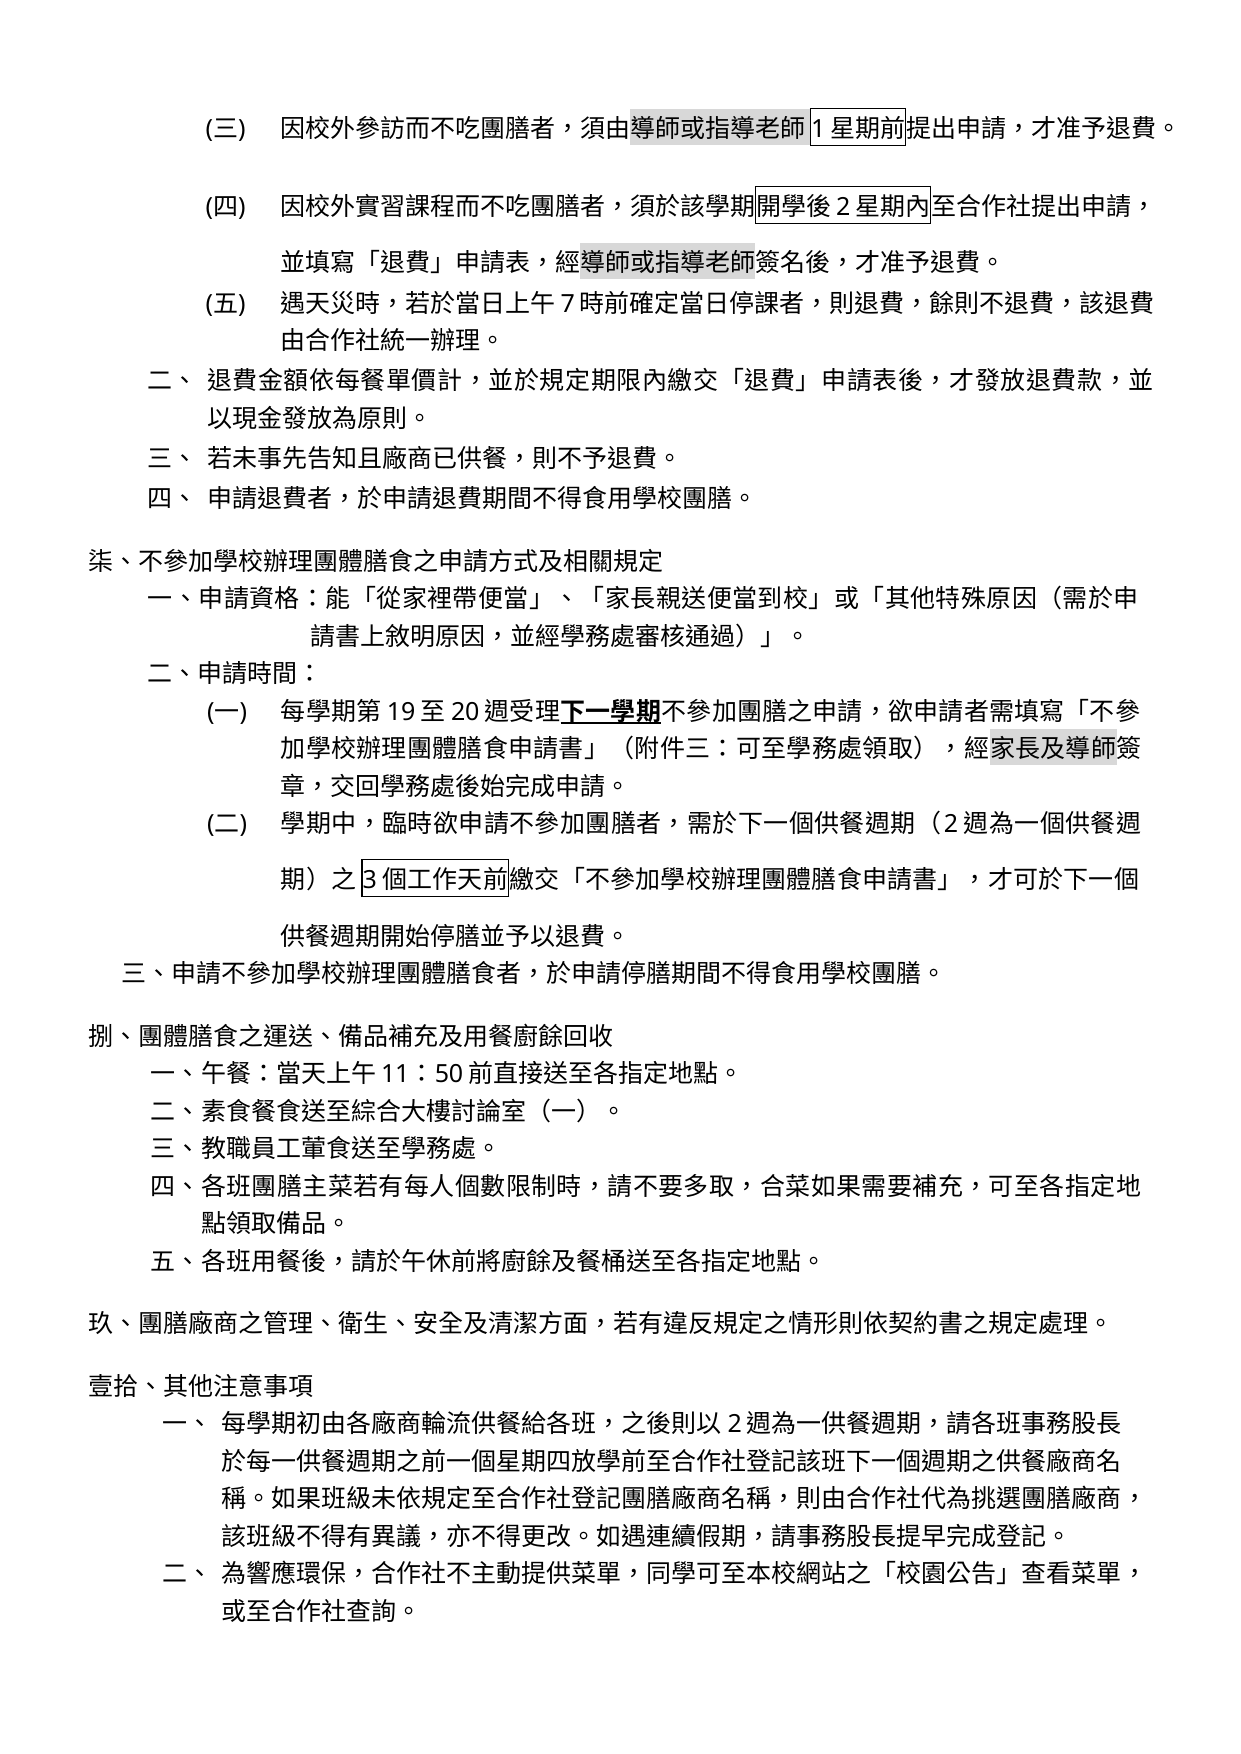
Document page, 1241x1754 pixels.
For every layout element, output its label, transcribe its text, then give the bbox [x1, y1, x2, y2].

list 學期中，臨時欲申請不參加團膳者，需於下一個供餐週期（2週為一個供餐週期）之3個工作天前繳交「不參加學校辦理團體膳食申請書」，才可於下一個供餐週期開始停膳並予以退費。 [207, 803, 1142, 953]
list 遇天災時，若於當日上午7時前確定當日停課者，則退費，餘則不退費，該退費由合作社統一辦理。 [205, 282, 1156, 357]
list 因校外實習課程而不吃團膳者，須於該學期開學後2星期內至合作社提出申請，並填寫「退費」申請表，經導師或指導老師簽名後，才准予退費。 [205, 167, 1156, 280]
list 教職員工葷食送至學務處。 [151, 1128, 1142, 1166]
list 為響應環保，合作社不主動提供菜單，同學可至本校網站之「校園公告」查看菜單，或至合作社查詢。 [162, 1553, 1122, 1628]
text 柒、不參加學校辦理團體膳食之申請方式及相關規定 [89, 541, 1142, 578]
list 午餐：當天上午11：50前直接送至各指定地點。 [151, 1053, 1142, 1091]
list 申請退費者，於申請退費期間不得食用學校團膳。 [139, 478, 1156, 516]
text 一、申請資格：能「從家裡帶便當」、「家長親送便當到校」或「其他特殊原因（需於申請書上敘明原因，並經學務處審核通過）」。 [148, 578, 1142, 653]
list 素食餐食送至綜合大樓討論室（一）。 [151, 1091, 1142, 1128]
text 玖、團膳廠商之管理、衛生、安全及清潔方面，若有違反規定之情形則依契約書之規定處理。 [89, 1303, 1166, 1341]
text 三、申請不參加學校辦理團體膳食者，於申請停膳期間不得食用學校團膳。 [89, 953, 1142, 991]
text 壹拾、其他注意事項 [89, 1366, 1166, 1403]
list 因校外參訪而不吃團膳者，須由導師或指導老師1星期前提出申請，才准予退費。 [205, 89, 1156, 164]
list 各班團膳主菜若有每人個數限制時，請不要多取，合菜如果需要補充，可至各指定地點領取備品。 [151, 1166, 1142, 1241]
list 各班用餐後，請於午休前將廚餘及餐桶送至各指定地點。 [151, 1241, 1142, 1278]
list 若未事先告知且廠商已供餐，則不予退費。 [148, 438, 1156, 475]
text 二、申請時間： [148, 653, 1142, 691]
list 每學期第19至20週受理下一學期不參加團膳之申請，欲申請者需填寫「不參加學校辦理團體膳食申請書」（附件三：可至學務處領取），經家長及導師簽章，交回學務處後始完成申請。 [207, 691, 1142, 803]
list 退費金額依每餐單價計，並於規定期限內繳交「退費」申請表後，才發放退費款，並以現金發放為原則。 [148, 360, 1156, 435]
list 每學期初由各廠商輪流供餐給各班，之後則以2週為一供餐週期，請各班事務股長於每一供餐週期之前一個星期四放學前至合作社登記該班下一個週期之供餐廠商名稱。如果班級未依規定至合作社登記團膳廠商名稱，則由合作社代為挑選團膳廠商，該班級不得有異議，亦不得更改。如遇連續假期，請事務股長提早完成登記。 [162, 1403, 1122, 1553]
text 捌、團體膳食之運送、備品補充及用餐廚餘回收 [89, 1016, 1142, 1053]
